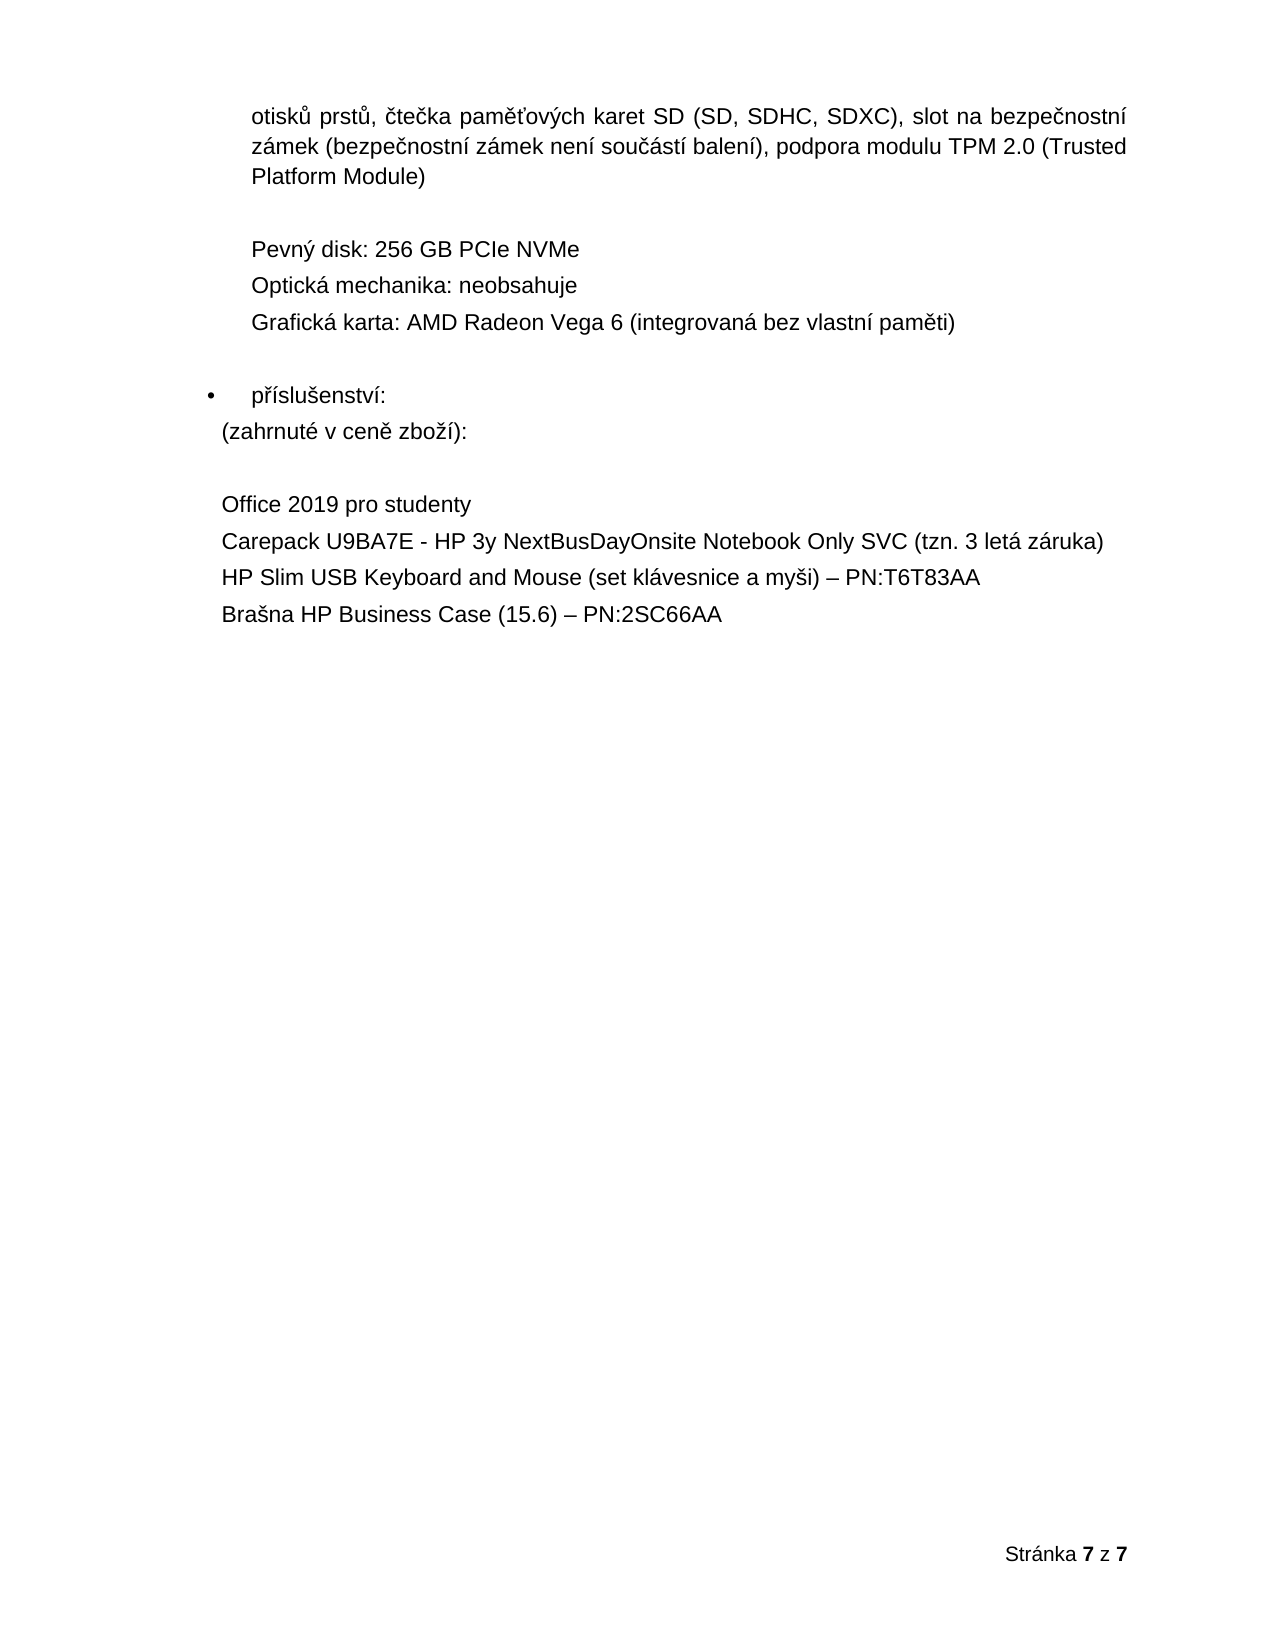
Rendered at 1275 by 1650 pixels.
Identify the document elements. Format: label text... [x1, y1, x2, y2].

list Carepack U9BA7E - HP 3y NextBusDayOnsite Notebook Only SVC (tzn. 3 letá záruka) [221, 528, 1127, 554]
text Pevný disk: 256 GB PCIe NVMe [251, 236, 1127, 262]
list (zahrnuté v ceně zboží): [221, 418, 1127, 444]
text Optická mechanika: neobsahuje [251, 272, 1127, 299]
text Grafická karta: AMD Radeon Vega 6 (integrovaná bez vlastní paměti) [251, 309, 1127, 335]
list Brašna HP Business Case (15.6) – PN:2SC66AA [221, 601, 1127, 627]
list Office 2019 pro studenty [221, 491, 1127, 517]
text • příslušenství: [207, 382, 1127, 408]
list HP Slim USB Keyboard and Mouse (set klávesnice a myši) – PN:T6T83AA [221, 564, 1127, 590]
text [207, 103, 1127, 189]
